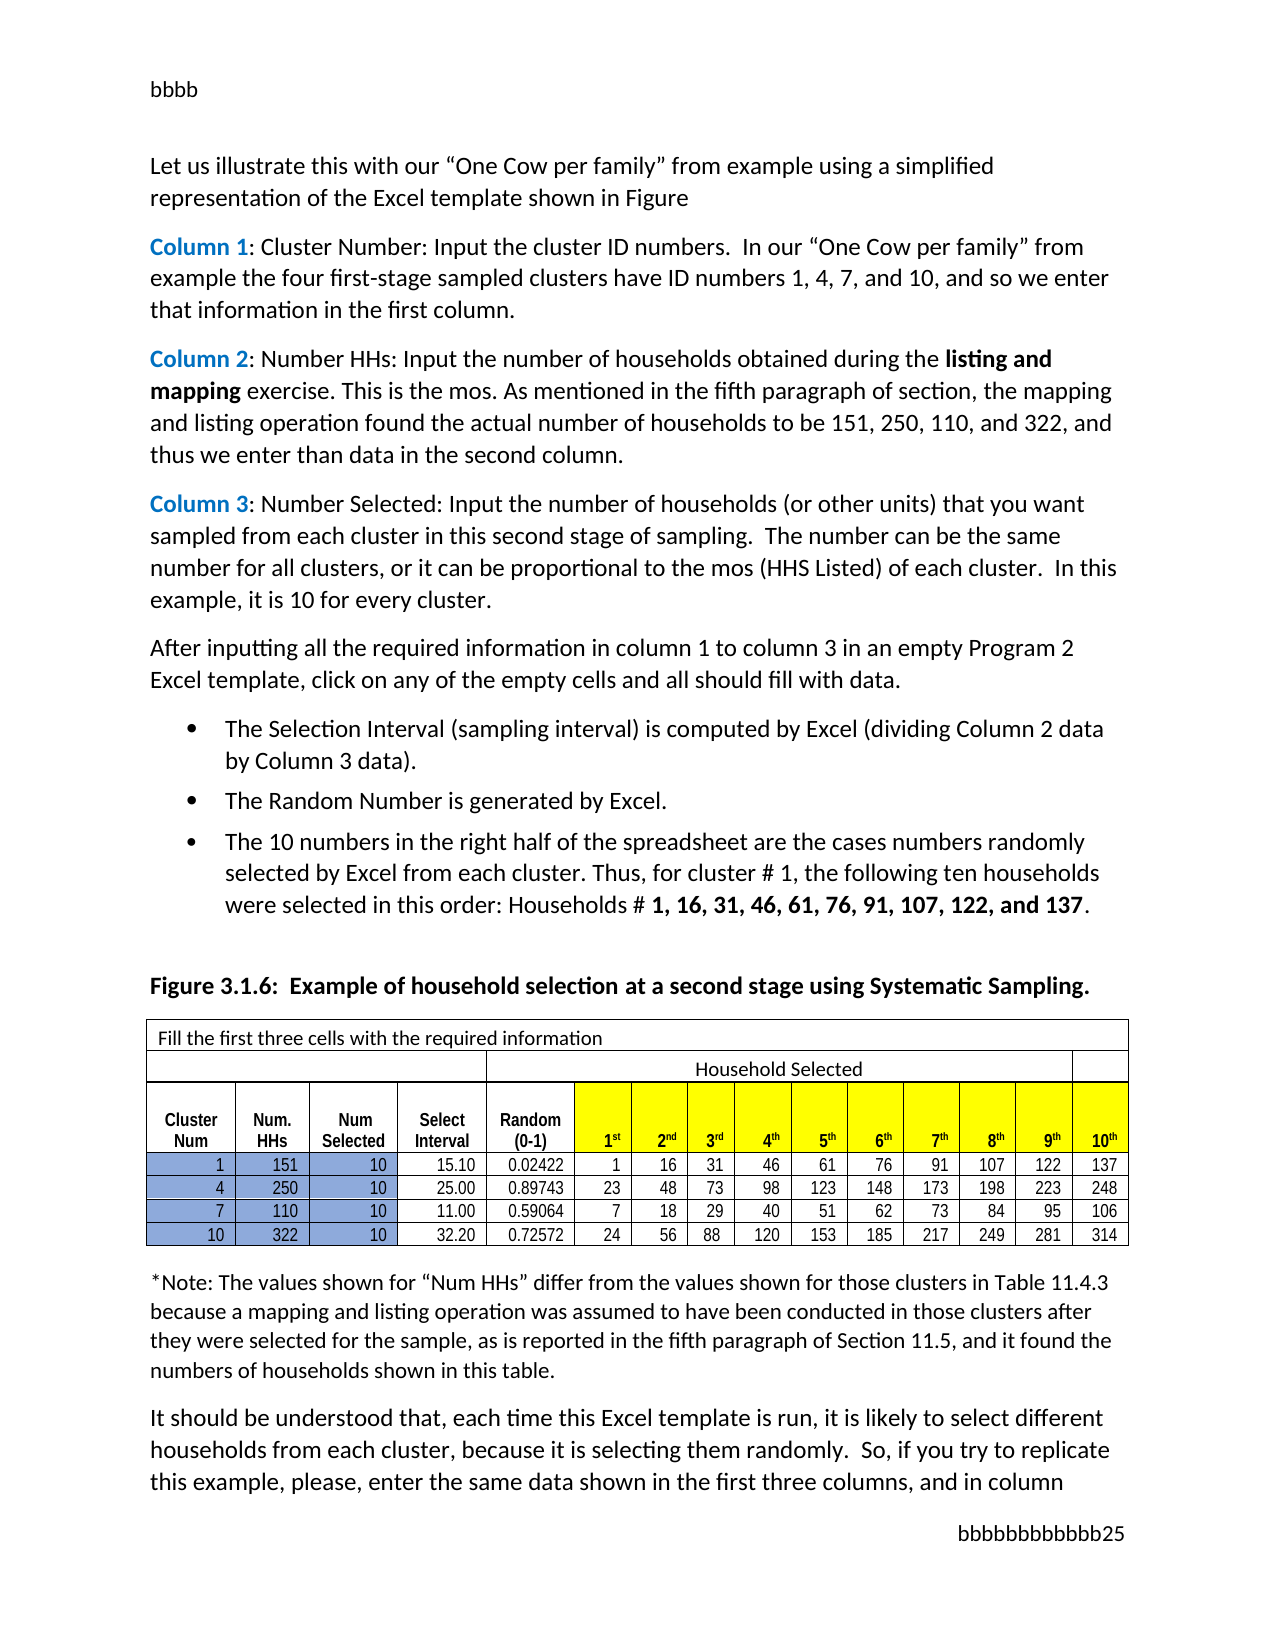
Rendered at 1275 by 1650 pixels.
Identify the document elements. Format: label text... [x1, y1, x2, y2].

table_cell 173 [904, 1176, 959, 1198]
list The Selection Interval (sampling interval) is computed by Excel (dividing Column 2 data by Column 3 data). [187, 713, 1125, 776]
table_cell 198 [960, 1176, 1015, 1198]
table_cell [147, 1051, 486, 1081]
text Figure 3.1.6: Example of household selection at a second stage using Systematic Sampling. [150, 970, 1125, 1001]
table_cell 32.20 [398, 1223, 486, 1245]
table_cell 281 [1016, 1223, 1072, 1245]
table_cell 0.59064 [487, 1200, 574, 1222]
table_cell 223 [1016, 1176, 1072, 1198]
table_cell 148 [848, 1176, 903, 1198]
table_cell 120 [735, 1223, 791, 1245]
table_cell 122 [1016, 1153, 1072, 1175]
table_cell 7 [147, 1200, 235, 1222]
table_cell 3rd [688, 1083, 734, 1152]
table_cell Random (0-1) [487, 1083, 574, 1152]
table_cell 95 [1016, 1200, 1072, 1222]
table_cell 185 [848, 1223, 903, 1245]
table_cell 98 [735, 1176, 791, 1198]
table_cell 73 [688, 1176, 734, 1198]
table_cell 10 [310, 1223, 397, 1245]
list The 10 numbers in the right half of the spreadsheet are the cases numbers randomly selected by Excel from each cluster. Thus, for cluster # 1, the following ten households were selected in this order: Households # 1, 16, 31, 46, 61, 76, 91, 107, 122, and 137. [187, 826, 1125, 920]
table_cell Cluster Num [147, 1083, 235, 1152]
table_cell 8th [960, 1083, 1015, 1152]
table_cell 11.00 [398, 1200, 486, 1222]
table_cell 0.89743 [487, 1176, 574, 1198]
table_cell 153 [792, 1223, 847, 1245]
table_cell 7th [904, 1083, 959, 1152]
text Column 1: Cluster Number: Input the cluster ID numbers. In our “One Cow per family” from example the four first-stage sampled clusters have ID numbers 1, 4, 7, and 10, and so we enter that information in the first column. [150, 231, 1125, 325]
table_cell 1 [147, 1153, 235, 1175]
table_cell 51 [792, 1200, 847, 1222]
table_cell 0.02422 [487, 1153, 574, 1175]
table_cell 18 [632, 1200, 687, 1222]
table_cell 76 [848, 1153, 903, 1175]
text Let us illustrate this with our “One Cow per family” from example using a simplified representation of the Excel template shown in Figure [150, 150, 1125, 212]
table_cell 4th [735, 1083, 791, 1152]
table_cell 250 [236, 1176, 309, 1198]
table_cell 10 [147, 1223, 235, 1245]
table_cell 10 [310, 1176, 397, 1198]
text Column 2: Number HHs: Input the number of households obtained during the listing and mapping exercise. This is the mos. As mentioned in the fifth paragraph of section, the mapping and listing operation found the actual number of households to be 151, 250, 110, and 322, and thus we enter than data in the second column. [150, 343, 1125, 470]
table_cell 107 [960, 1153, 1015, 1175]
table_cell 9th [1016, 1083, 1072, 1152]
table_cell 10 [310, 1200, 397, 1222]
table_cell 88 [688, 1223, 734, 1245]
table_cell 137 [1073, 1153, 1128, 1175]
table_cell 15.10 [398, 1153, 486, 1175]
table_cell 6th [848, 1083, 903, 1152]
table_cell 248 [1073, 1176, 1128, 1198]
table_cell 151 [236, 1153, 309, 1175]
table_cell 4 [147, 1176, 235, 1198]
table_cell 1st [575, 1083, 631, 1152]
table_cell 40 [735, 1200, 791, 1222]
table_cell 31 [688, 1153, 734, 1175]
table_cell 10th [1073, 1083, 1128, 1152]
table_cell 16 [632, 1153, 687, 1175]
table_cell 106 [1073, 1200, 1128, 1222]
table_cell 110 [236, 1200, 309, 1222]
table_cell 61 [792, 1153, 847, 1175]
table_cell 5th [792, 1083, 847, 1152]
text After inputting all the required information in column 1 to column 3 in an empty Program 2 Excel template, click on any of the empty cells and all should fill with data. [150, 632, 1125, 695]
table_cell Household Selected [487, 1051, 1072, 1081]
text Column 3: Number Selected: Input the number of households (or other units) that you want sampled from each cluster in this second stage of sampling. The number can be the same number for all clusters, or it can be proportional to the mos (HHS Listed) of each cluster. In this example, it is 10 for every cluster. [150, 488, 1125, 614]
table_cell Num Selected [310, 1083, 397, 1152]
table_cell 84 [960, 1200, 1015, 1222]
table_cell 7 [575, 1200, 631, 1222]
list The Random Number is generated by Excel. [187, 785, 1125, 816]
table_cell Num. HHs [236, 1083, 309, 1152]
table_cell 48 [632, 1176, 687, 1198]
table_cell 314 [1073, 1223, 1128, 1245]
table_cell 62 [848, 1200, 903, 1222]
table_cell 23 [575, 1176, 631, 1198]
table_cell 73 [904, 1200, 959, 1222]
table_header Fill the first three cells with the required information [147, 1020, 1128, 1050]
table_cell 322 [236, 1223, 309, 1245]
table_cell 25.00 [398, 1176, 486, 1198]
table_cell 24 [575, 1223, 631, 1245]
table_cell 249 [960, 1223, 1015, 1245]
table_cell 123 [792, 1176, 847, 1198]
table_cell 29 [688, 1200, 734, 1222]
table_cell Select Interval [398, 1083, 486, 1152]
table_cell 10 [310, 1153, 397, 1175]
table_cell 2nd [632, 1083, 687, 1152]
table_cell 56 [632, 1223, 687, 1245]
table_cell 0.72572 [487, 1223, 574, 1245]
table_cell 1 [575, 1153, 631, 1175]
table_cell 46 [735, 1153, 791, 1175]
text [150, 1402, 1125, 1496]
table_cell 91 [904, 1153, 959, 1175]
table_cell 217 [904, 1223, 959, 1245]
text *Note: The values shown for “Num HHs” differ from the values shown for those clusters in Table 11.4.3 because a mapping and listing operation was assumed to have been conducted in those clusters after they were selected for the sample, as is reported in the fifth paragraph of Section 11.5, and it found the numbers of households shown in this table. [150, 1268, 1125, 1384]
table_cell [1073, 1051, 1128, 1081]
